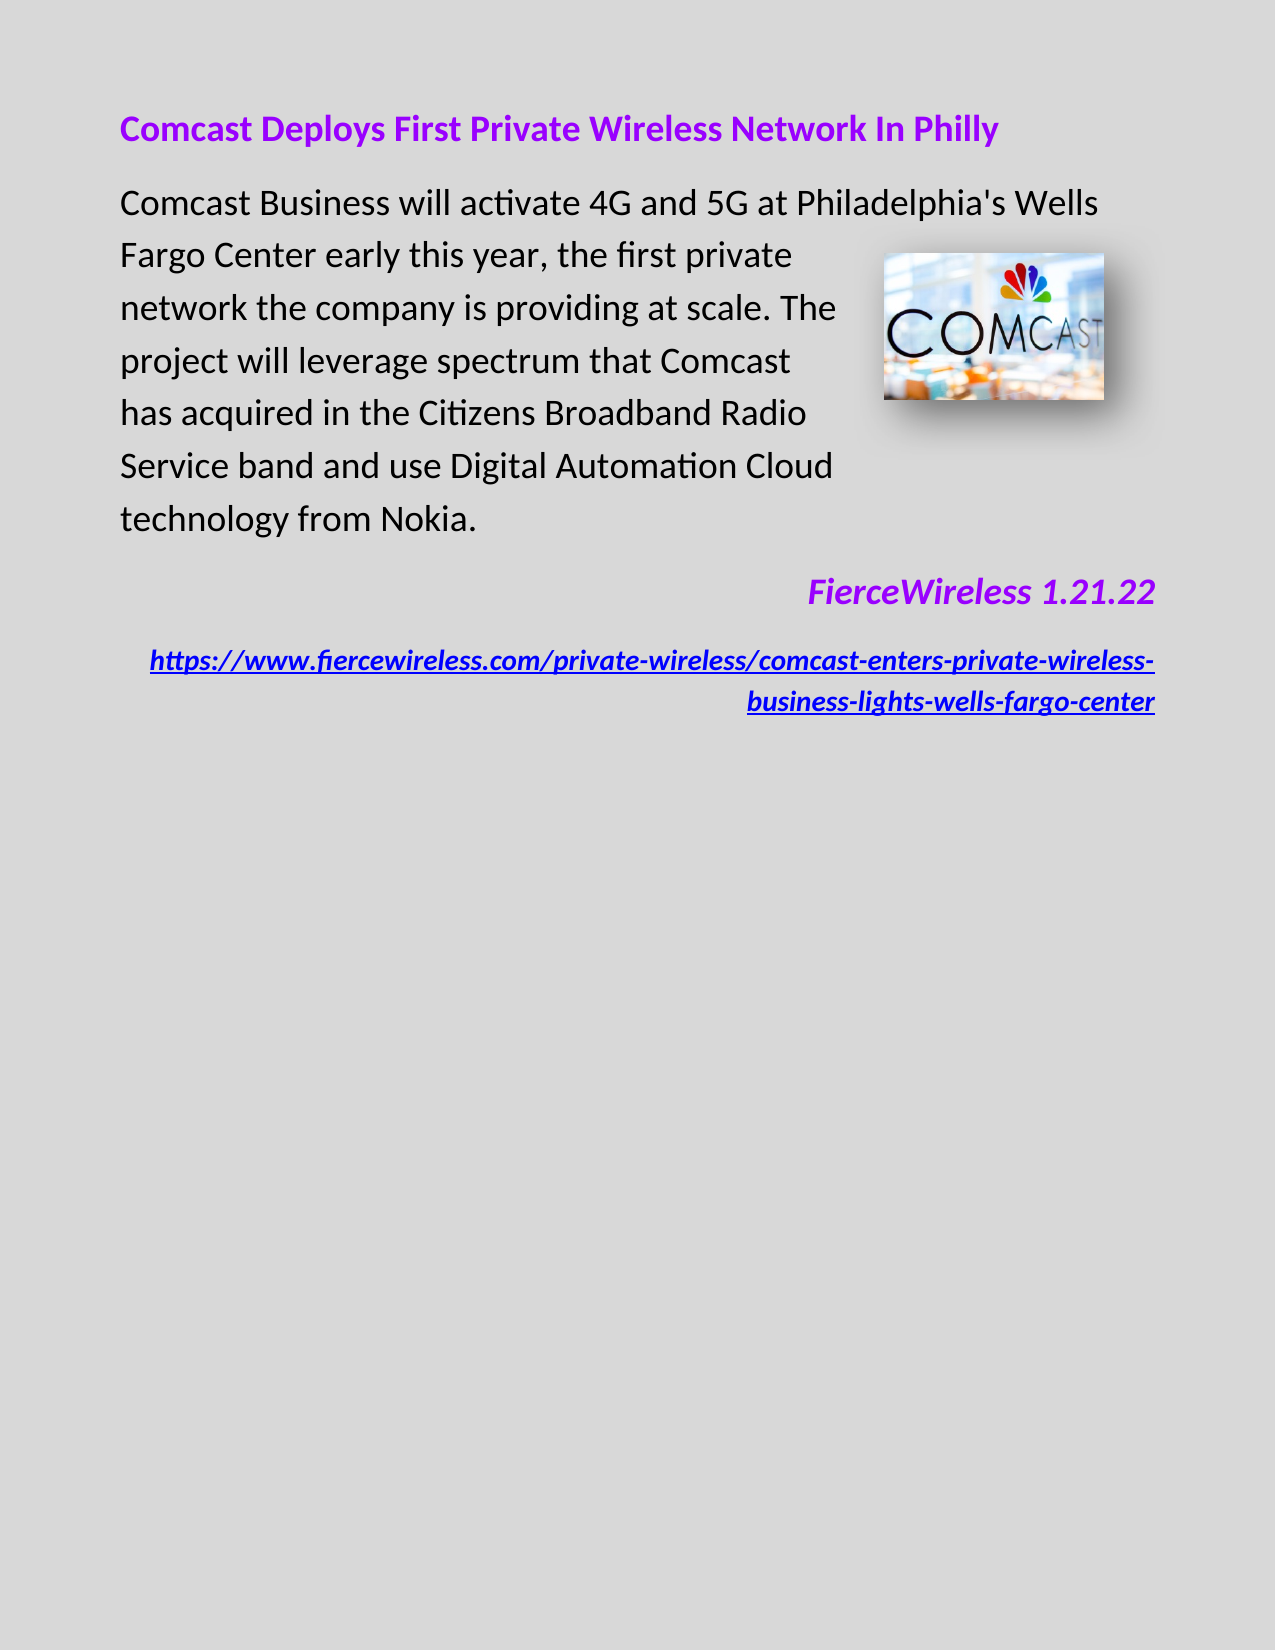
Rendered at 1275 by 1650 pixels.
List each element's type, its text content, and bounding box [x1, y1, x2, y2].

text Comcast Deploys First Private Wireless Network In Philly [120, 105, 1155, 151]
text https://www.fiercewireless.com/private-wireless/comcast-enters-private-wireless-business-lights-wells-fargo-center [120, 642, 1155, 718]
text FierceWireless 1.21.22 [120, 568, 1155, 614]
text Comcast Business will activate 4G and 5G at Philadelphia's Wells Fargo Center early this year, the first private network the company is providing at scale. The project will leverage spectrum that Comcast has acquired in the Citizens Broadband Radio Service band and use Digital Automation Cloud technology from Nokia. [120, 178, 1155, 541]
